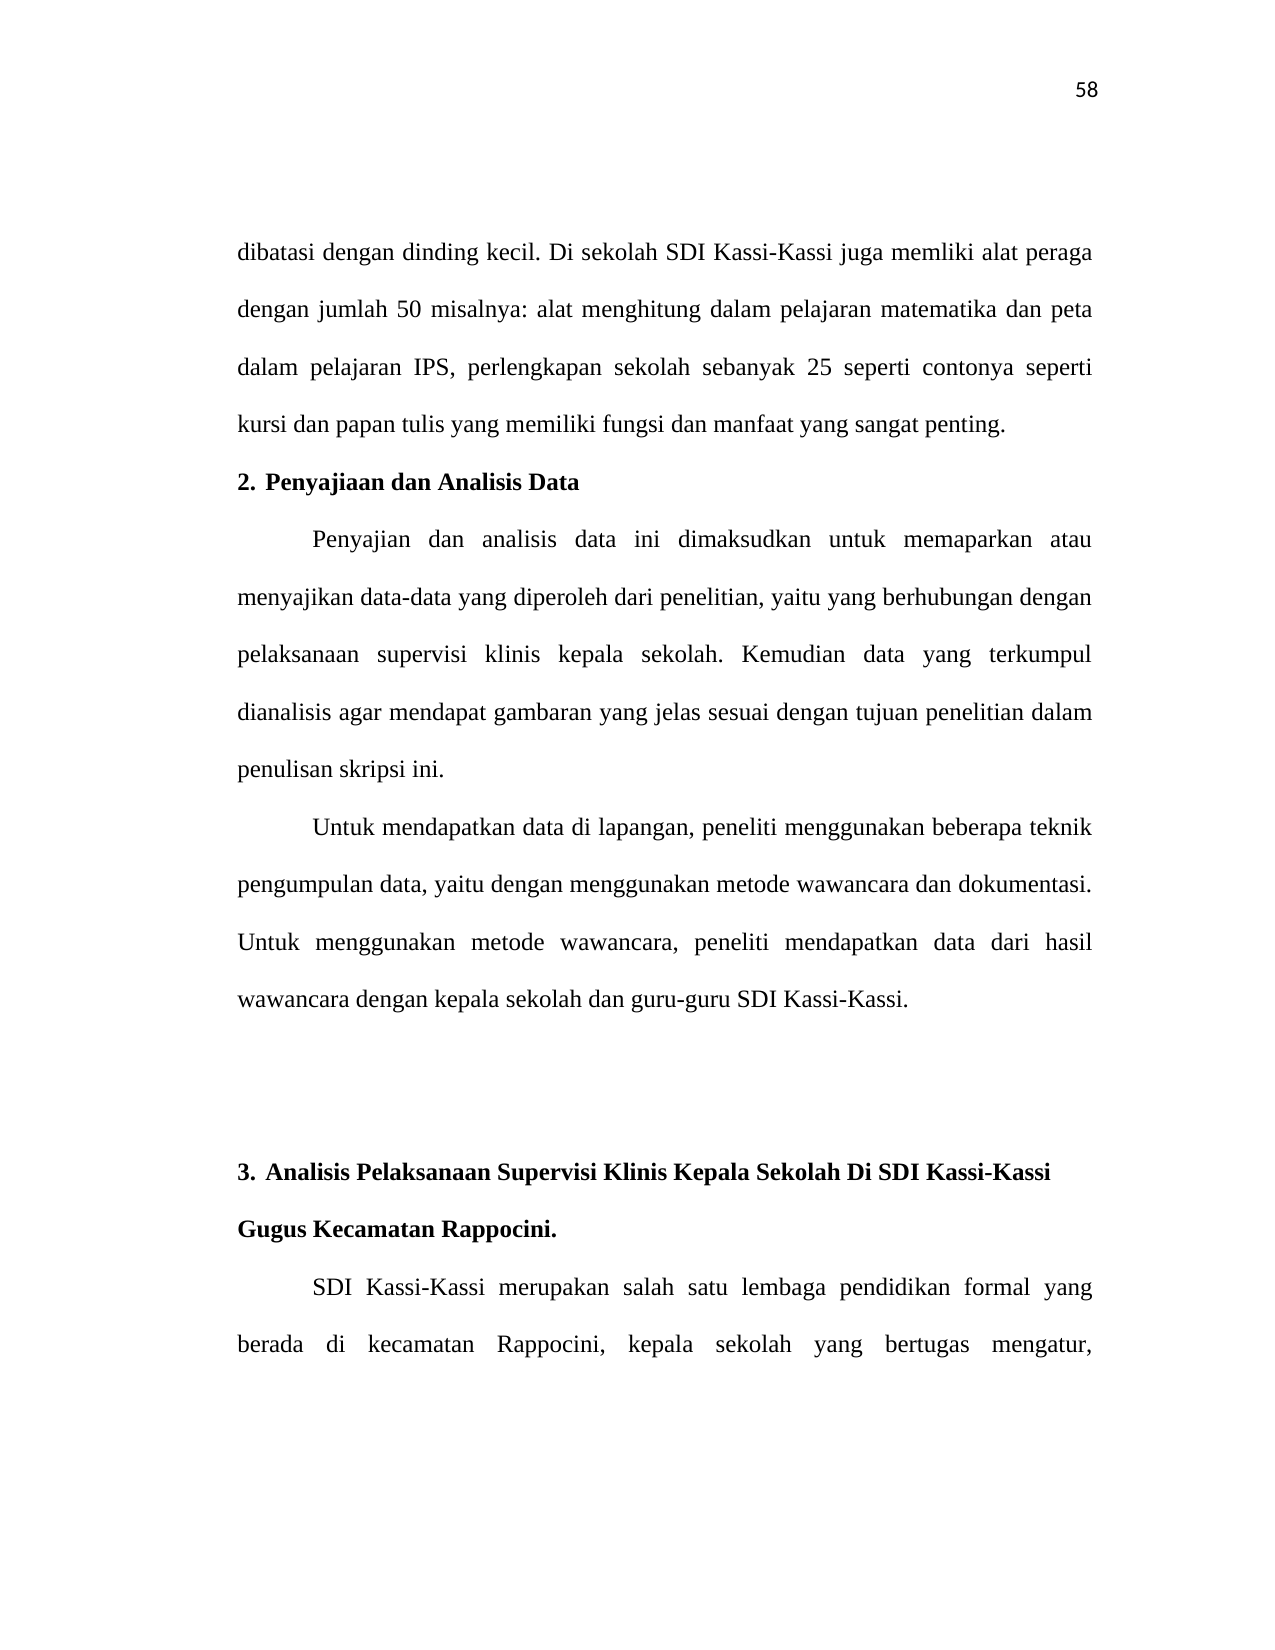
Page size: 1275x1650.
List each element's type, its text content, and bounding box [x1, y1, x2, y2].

list Analisis Pelaksanaan Supervisi Klinis Kepala Sekolah Di SDI Kassi-Kassi [237, 1157, 1093, 1186]
text Untuk mendapatkan data di lapangan, peneliti menggunakan beberapa teknik pengumpulan data, yaitu dengan menggunakan metode wawancara dan dokumentasi. Untuk menggunakan metode wawancara, peneliti mendapatkan data dari hasil wawancara dengan kepala sekolah dan guru-guru SDI Kassi-Kassi. [237, 812, 1093, 1013]
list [237, 237, 1093, 438]
text Penyajian dan analisis data ini dimaksudkan untuk memaparkan atau menyajikan data-data yang diperoleh dari penelitian, yaitu yang berhubungan dengan pelaksanaan supervisi klinis kepala sekolah. Kemudian data yang terkumpul dianalisis agar mendapat gambaran yang jelas sesuai dengan tujuan penelitian dalam penulisan skripsi ini. [237, 524, 1093, 783]
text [237, 1272, 1093, 1358]
list Penyajiaan dan Analisis Data [237, 467, 1093, 496]
text Gugus Kecamatan Rappocini. [237, 1214, 1093, 1243]
